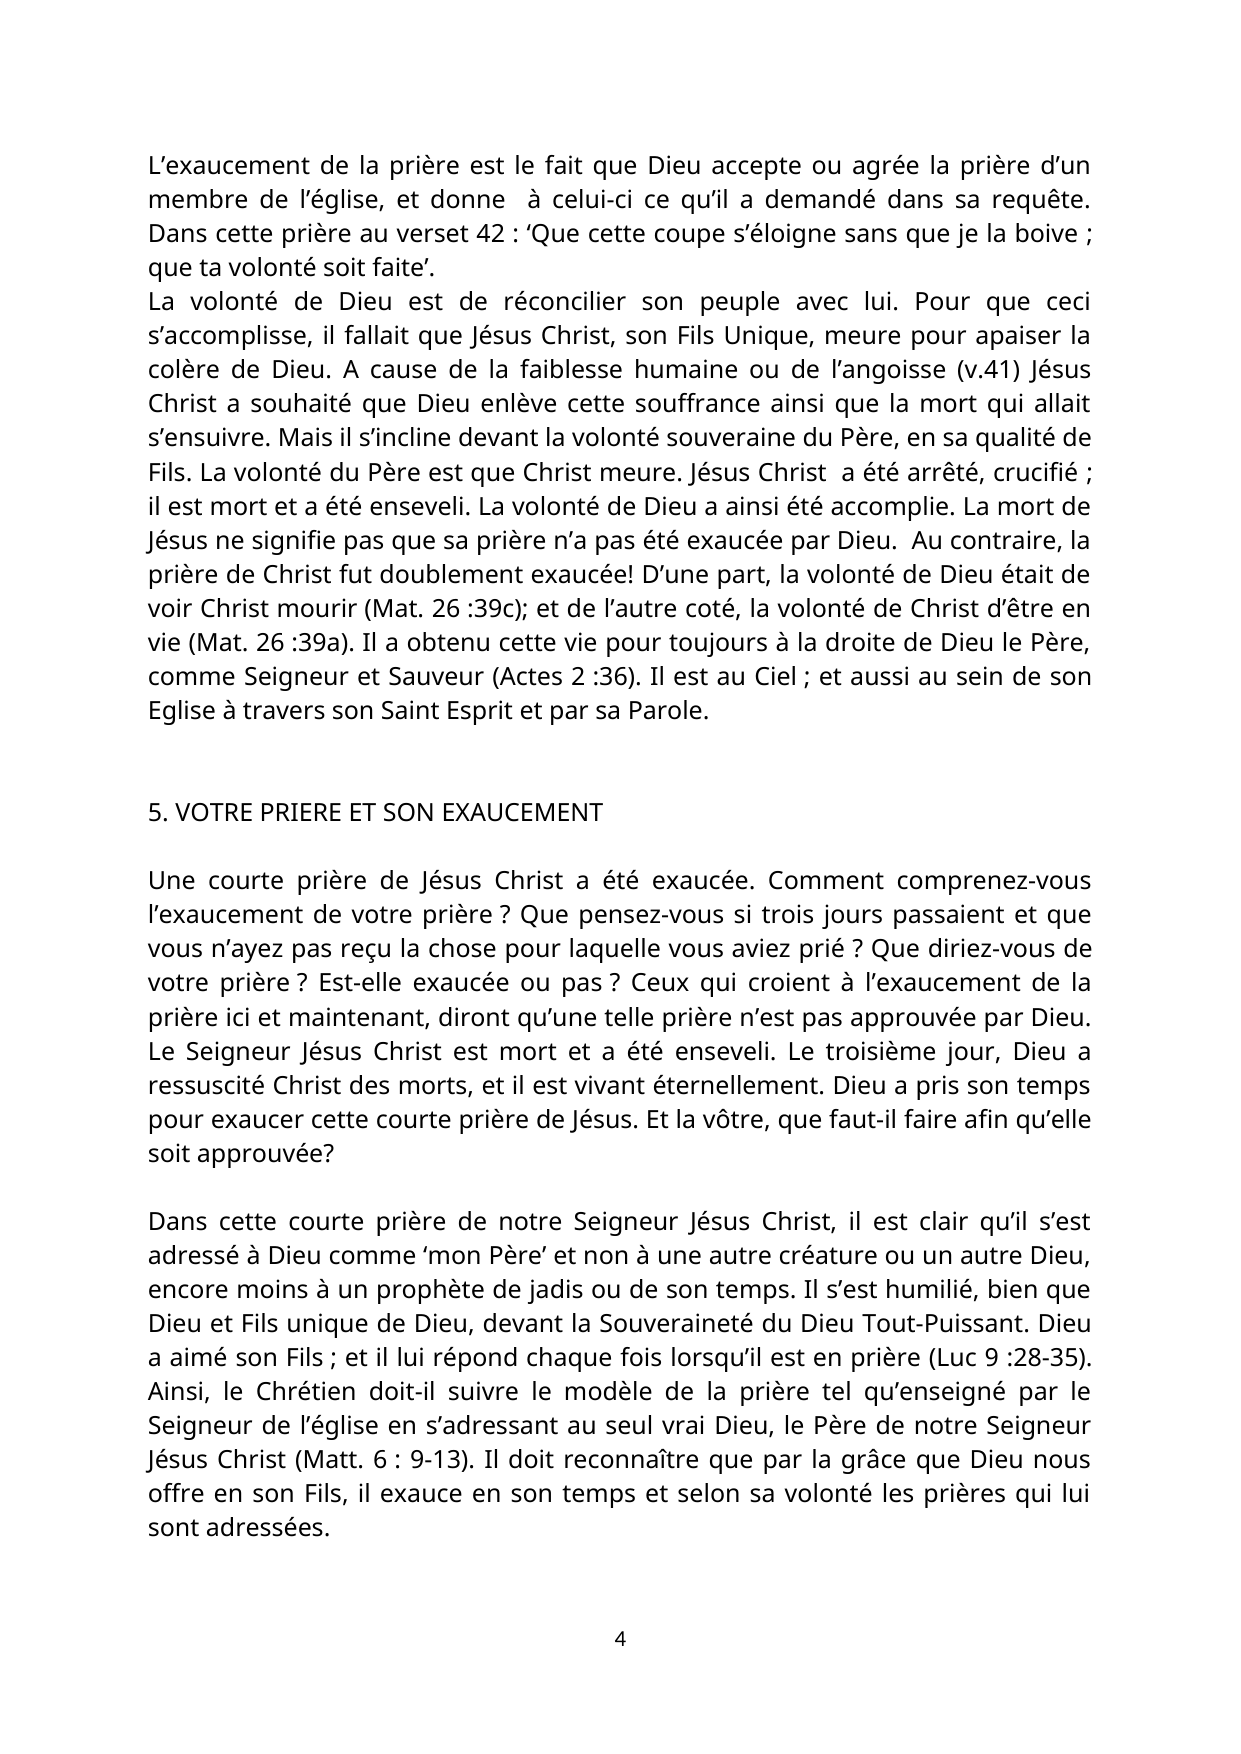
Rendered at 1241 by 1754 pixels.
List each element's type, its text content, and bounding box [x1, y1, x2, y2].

text Une courte prière de Jésus Christ a été exaucée. Comment comprenez-vous l’exaucement de votre prière ? Que pensez-vous si trois jours passaient et que vous n’ayez pas reçu la chose pour laquelle vous aviez prié ? Que diriez-vous de votre prière ? Est-elle exaucée ou pas ? Ceux qui croient à l’exaucement de la prière ici et maintenant, diront qu’une telle prière n’est pas approuvée par Dieu. Le Seigneur Jésus Christ est mort et a été enseveli. Le troisième jour, Dieu a ressuscité Christ des morts, et il est vivant éternellement. Dieu a pris son temps pour exaucer cette courte prière de Jésus. Et la vôtre, que faut-il faire afin qu’elle soit approuvée? [148, 863, 1093, 1169]
text 5. VOTRE PRIERE ET SON EXAUCEMENT [148, 795, 1093, 829]
text L’exaucement de la prière est le fait que Dieu accepte ou agrée la prière d’un membre de l’église, et donne à celui-ci ce qu’il a demandé dans sa requête. Dans cette prière au verset 42 : ‘Que cette coupe s’éloigne sans que je la boive ; que ta volonté soit faite’. [148, 148, 1093, 284]
text La volonté de Dieu est de réconcilier son peuple avec lui. Pour que ceci s’accomplisse, il fallait que Jésus Christ, son Fils Unique, meure pour apaiser la colère de Dieu. A cause de la faiblesse humaine ou de l’angoisse (v.41) Jésus Christ a souhaité que Dieu enlève cette souffrance ainsi que la mort qui allait s’ensuivre. Mais il s’incline devant la volonté souveraine du Père, en sa qualité de Fils. La volonté du Père est que Christ meure. Jésus Christ a été arrêté, crucifié ; il est mort et a été enseveli. La volonté de Dieu a ainsi été accomplie. La mort de Jésus ne signifie pas que sa prière n’a pas été exaucée par Dieu. Au contraire, la prière de Christ fut doublement exaucée! D’une part, la volonté de Dieu était de voir Christ mourir (Mat. 26 :39c); et de l’autre coté, la volonté de Christ d’être en vie (Mat. 26 :39a). Il a obtenu cette vie pour toujours à la droite de Dieu le Père, comme Seigneur et Sauveur (Actes 2 :36). Il est au Ciel ; et aussi au sein de son Eglise à travers son Saint Esprit et par sa Parole. [148, 284, 1093, 727]
text Dans cette courte prière de notre Seigneur Jésus Christ, il est clair qu’il s’est adressé à Dieu comme ‘mon Père’ et non à une autre créature ou un autre Dieu, encore moins à un prophète de jadis ou de son temps. Il s’est humilié, bien que Dieu et Fils unique de Dieu, devant la Souveraineté du Dieu Tout-Puissant. Dieu a aimé son Fils ; et il lui répond chaque fois lorsqu’il est en prière (Luc 9 :28-35). Ainsi, le Chrétien doit-il suivre le modèle de la prière tel qu’enseigné par le Seigneur de l’église en s’adressant au seul vrai Dieu, le Père de notre Seigneur Jésus Christ (Matt. 6 : 9-13). Il doit reconnaître que par la grâce que Dieu nous offre en son Fils, il exauce en son temps et selon sa volonté les prières qui lui sont adressées. [148, 1203, 1093, 1544]
